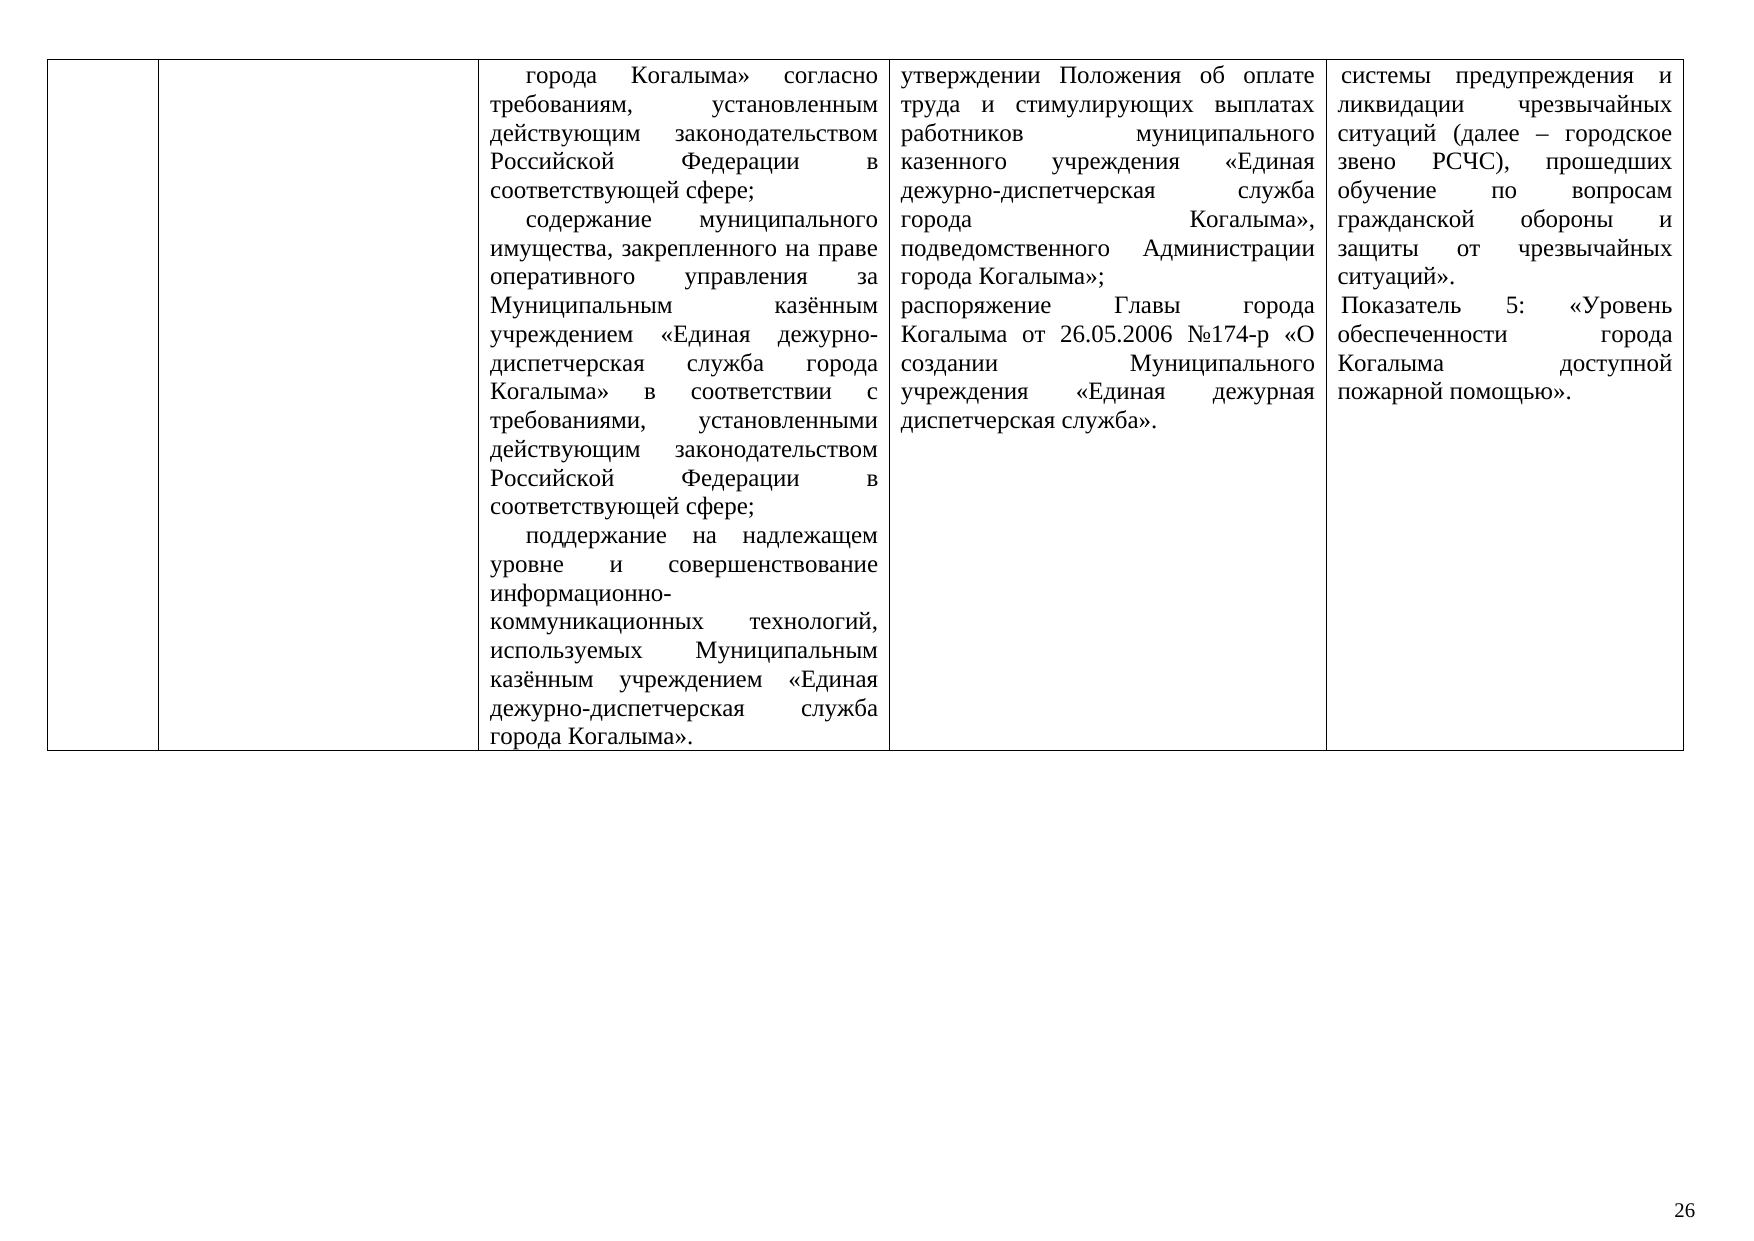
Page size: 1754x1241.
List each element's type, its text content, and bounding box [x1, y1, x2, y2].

table_header города Когалыма» согласно требованиям, установленным действующим законодательством Российской Федерации в соответствующей сфере; содержание муниципального имущества, закрепленного на праве оперативного управления за Муниципальным казённым учреждением «Единая дежурно-диспетчерская служба города Когалыма» в соответствии с требованиями, установленными действующим законодательством Российской Федерации в соответствующей сфере; поддержание на надлежащем уровне и совершенствование информационно-коммуникационных технологий, используемых Муниципальным казённым учреждением «Единая дежурно-диспетчерская служба города Когалыма». [479, 60, 889, 750]
table_header системы предупреждения и ликвидации чрезвычайных ситуаций (далее – городское звено РСЧС), прошедших обучение по вопросам гражданской обороны и защиты от чрезвычайных ситуаций». Показатель 5: «Уровень обеспеченности города Когалыма доступной пожарной помощью». [1327, 60, 1683, 750]
table_header [48, 60, 158, 750]
table_header [159, 60, 478, 750]
table_header утверждении Положения об оплате труда и стимулирующих выплатах работников муниципального казенного учреждения «Единая дежурно-диспетчерская служба города Когалыма», подведомственного Администрации города Когалыма»; распоряжение Главы города Когалыма от 26.05.2006 №174-р «О создании Муниципального учреждения «Единая дежурная диспетчерская служба». [890, 60, 1326, 750]
